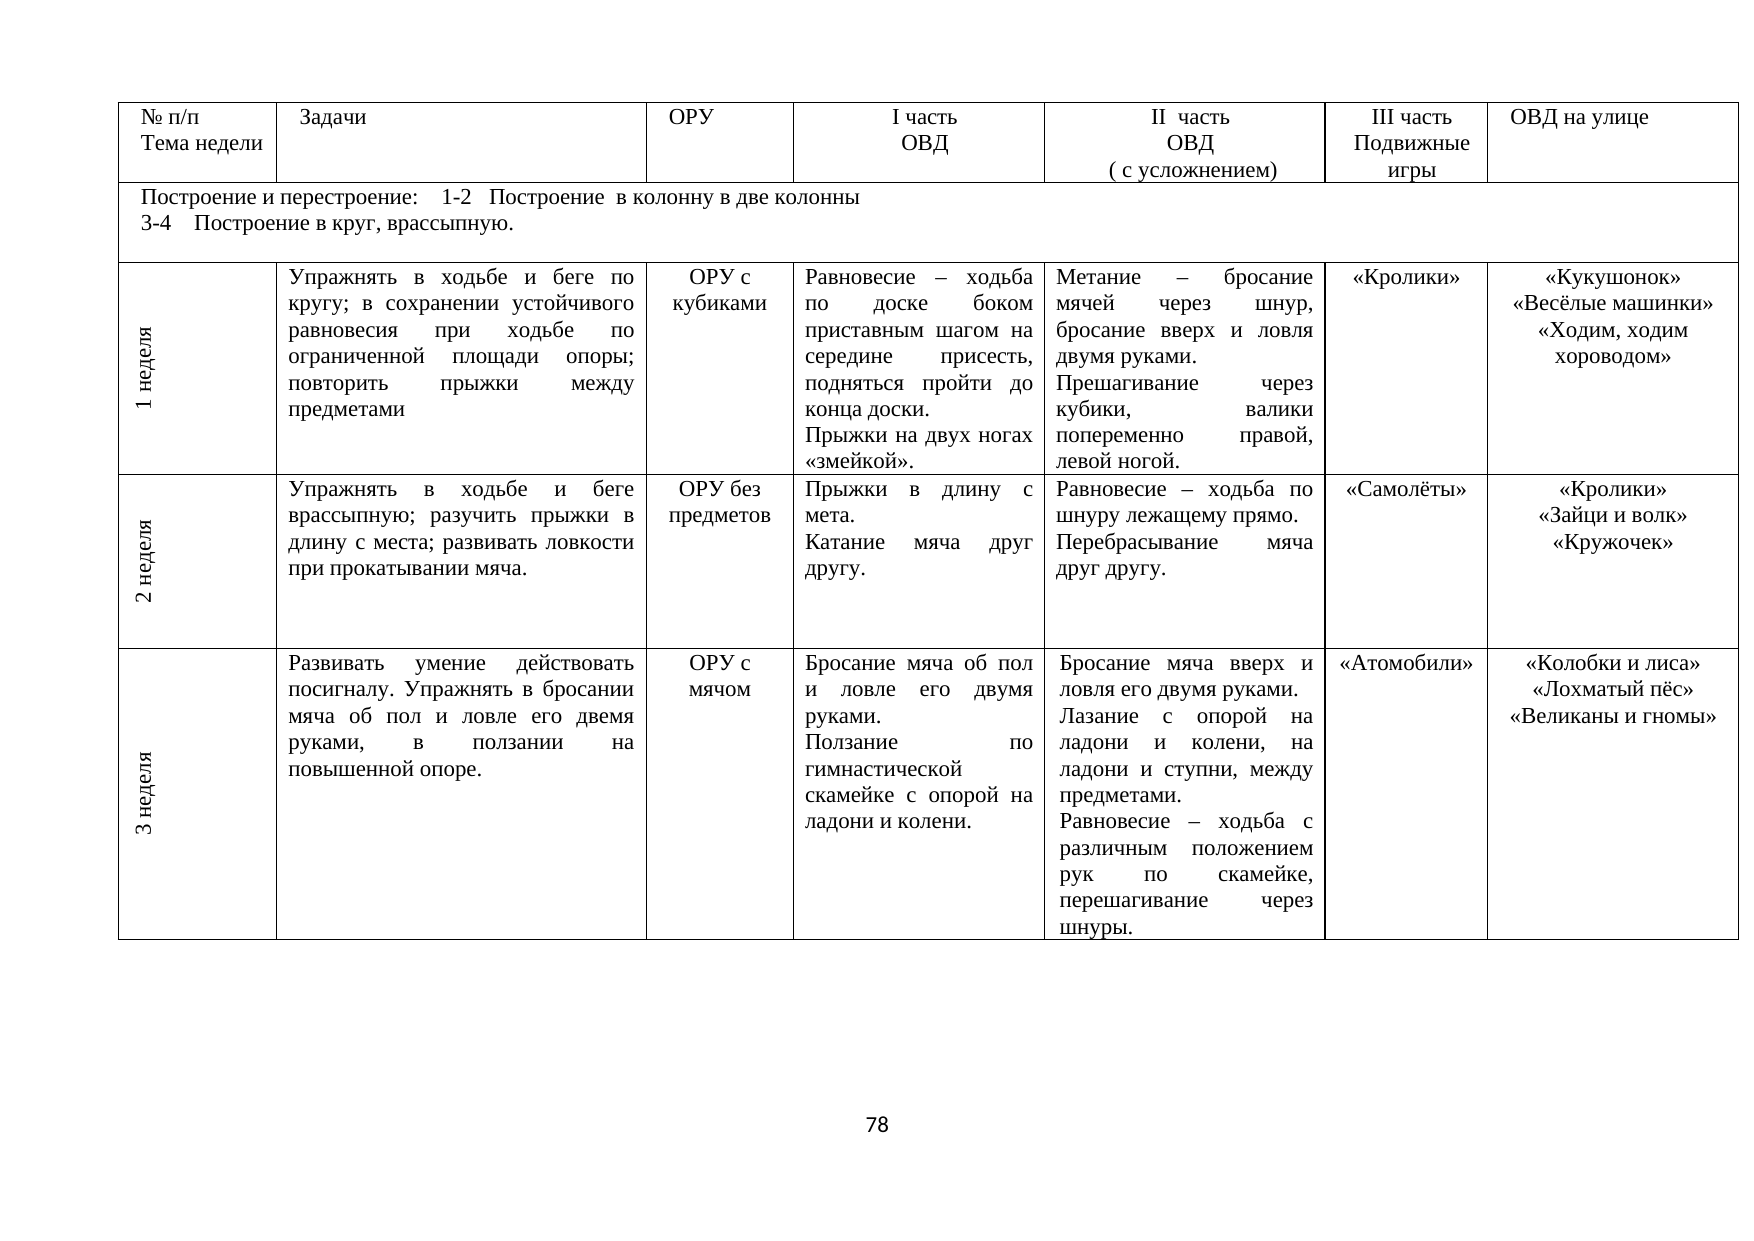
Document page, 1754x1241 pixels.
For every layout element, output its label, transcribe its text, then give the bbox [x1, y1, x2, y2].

table_cell «Кролики» «Зайци и волк» «Кружочек» [1488, 475, 1738, 648]
table_cell ОРУ без предметов [647, 475, 793, 648]
table_cell ОРУ [647, 103, 793, 182]
table_cell Прыжки в длину с мета. Катание мяча друг другу. [794, 475, 1044, 648]
table_cell 2 неделя [119, 475, 276, 648]
table_cell Упражнять в ходьбе и беге по кругу; в сохранении устойчивого равновесия при ходьбе по ограниченной площади опоры; повторить прыжки между предметами [277, 263, 646, 474]
table_cell Метание – бросание мячей через шнур, бросание вверх и ловля двумя руками. Прешагивание через кубики, валики попеременно правой, левой ногой. [1045, 263, 1324, 474]
table_cell «Колобки и лиса» «Лохматый пёс» «Великаны и гномы» [1488, 649, 1738, 939]
table_cell I часть ОВД [794, 103, 1044, 182]
table_cell «Кукушонок» «Весёлые машинки» «Ходим, ходим хороводом» [1488, 263, 1738, 474]
table_cell Равновесие – ходьба по доске боком приставным шагом на середине присесть, подняться пройти до конца доски. Прыжки на двух ногах «змейкой». [794, 263, 1044, 474]
table_cell Задачи [277, 103, 646, 182]
table_cell Построение и перестроение: 1-2 Построение в колонну в две колонны 3-4 Построение в круг, врассыпную. [119, 183, 1738, 262]
table_cell ОВД на улице [1488, 103, 1738, 182]
table_cell Равновесие – ходьба по шнуру лежащему прямо. Перебрасывание мяча друг другу. [1045, 475, 1324, 648]
table_cell II часть ОВД ( с усложнением) [1045, 103, 1324, 182]
table_cell № п/п Тема недели [119, 103, 276, 182]
table_cell «Кролики» [1326, 263, 1487, 474]
table_cell «Самолёты» [1326, 475, 1487, 648]
table_cell Развивать умение действовать посигналу. Упражнять в бросании мяча об пол и ловле его двемя руками, в ползании на повышенной опоре. [277, 649, 646, 939]
table_cell «Атомобили» [1326, 649, 1487, 939]
table_cell Упражнять в ходьбе и беге врассыпную; разучить прыжки в длину с места; развивать ловкости при прокатывании мяча. [277, 475, 646, 648]
table_cell Бросание мяча вверх и ловля его двумя руками. Лазание с опорой на ладони и колени, на ладони и ступни, между предметами. Равновесие – ходьба с различным положением рук по скамейке, перешагивание через шнуры. [1045, 649, 1324, 939]
table_cell 3 неделя [119, 649, 276, 939]
table_cell Бросание мяча об пол и ловле его двумя руками. Ползание по гимнастической скамейке с опорой на ладони и колени. [794, 649, 1044, 939]
table_cell ОРУ с мячом [647, 649, 793, 939]
table_cell 1 неделя [119, 263, 276, 474]
table_cell ОРУ с кубиками [647, 263, 793, 474]
table_cell III часть Подвижные игры [1326, 103, 1487, 182]
